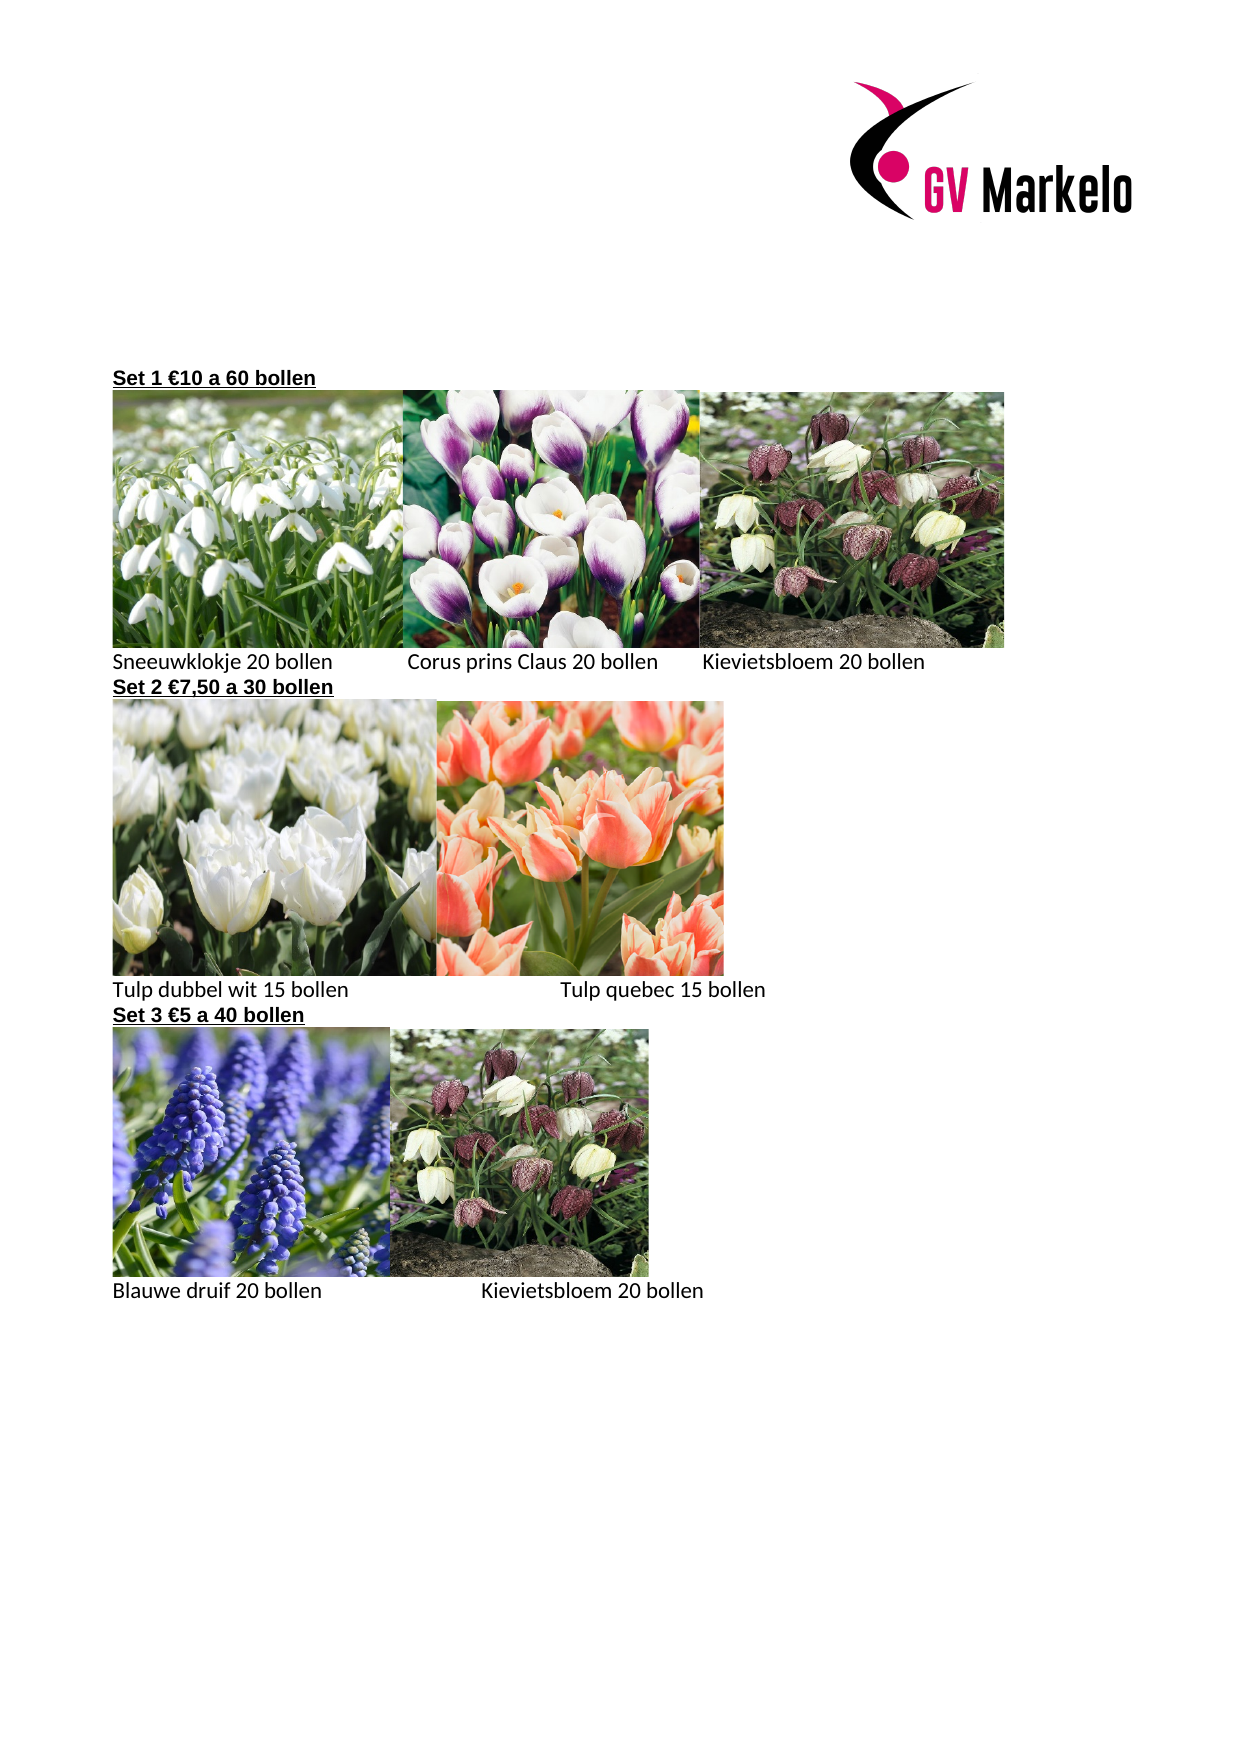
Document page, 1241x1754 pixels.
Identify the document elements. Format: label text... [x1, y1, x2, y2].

text Sneeuwklokje 20 bollen Corus prins Claus 20 bollen Kievietsbloem 20 bollen [112, 647, 1128, 675]
text Blauwe druif 20 bollen Kievietsbloem 20 bollen [42, 1277, 1122, 1304]
text Set 1 €10 a 60 bollen [112, 366, 1128, 390]
text Set 2 €7,50 a 30 bollen [112, 675, 1128, 699]
picture [112, 699, 724, 976]
text Set 3 €5 a 40 bollen [112, 1003, 1128, 1027]
picture [112, 1027, 649, 1277]
text Tulp dubbel wit 15 bollen Tulp quebec 15 bollen [112, 975, 1128, 1003]
picture [112, 390, 1005, 648]
picture [850, 73, 1132, 223]
